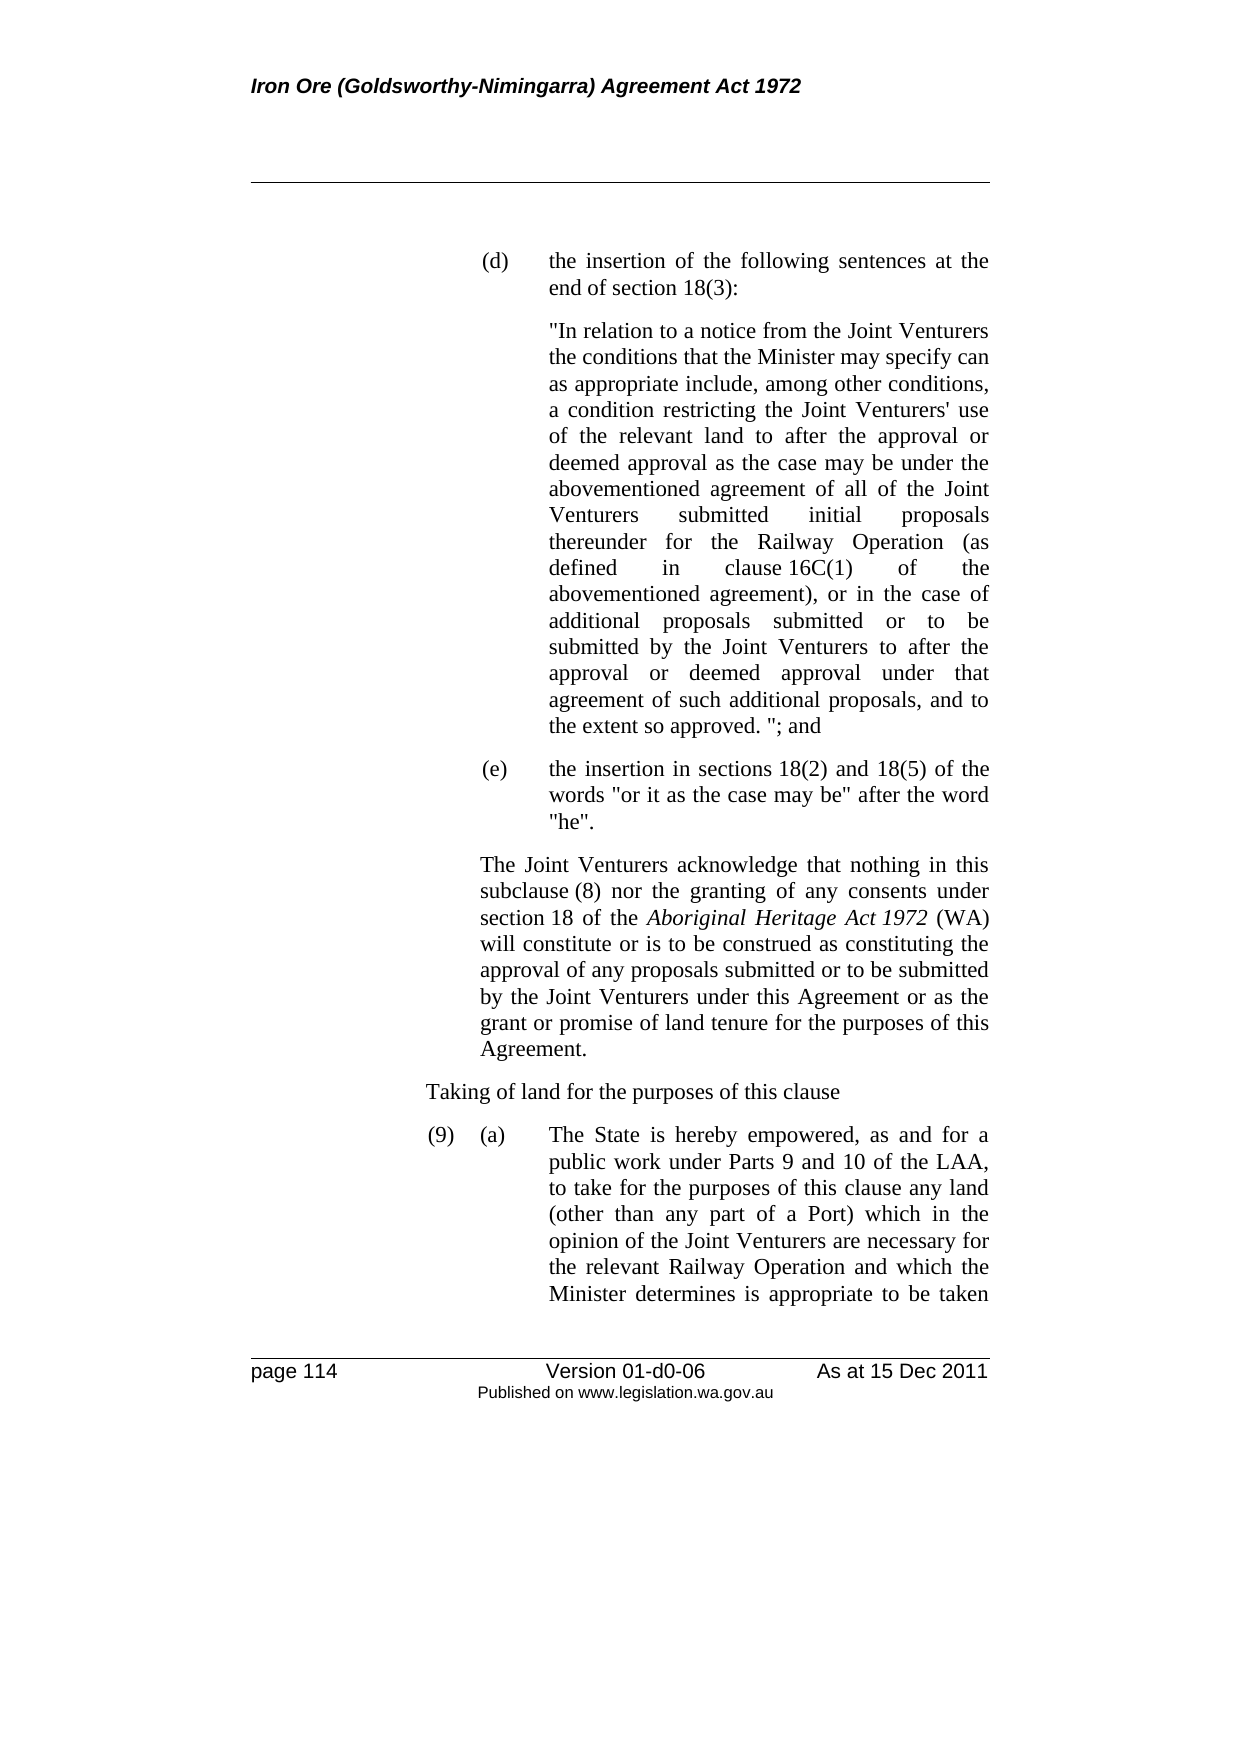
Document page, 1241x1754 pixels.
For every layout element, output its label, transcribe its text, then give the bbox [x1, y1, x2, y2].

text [428, 1121, 990, 1306]
text (d) the insertion of the following sentences at the end of section 18(3): [482, 247, 990, 300]
text (e) the insertion in sections 18(2) and 18(5) of the words "or it as the case may be" after the word "he". [482, 755, 990, 834]
text Taking of land for the purposes of this clause [371, 1078, 990, 1105]
text "In relation to a notice from the Joint Venturers the conditions that the Minister may specify can as appropriate include, among other conditions, a condition restricting the Joint Venturers' use of the relevant land to after the approval or deemed approval as the case may be under the abovementioned agreement of all of the Joint Venturers submitted initial proposals thereunder for the Railway Operation (as defined in clause 16C(1) of the abovementioned agreement), or in the case of additional proposals submitted or to be submitted by the Joint Venturers to after the approval or deemed approval under that agreement of such additional proposals, and to the extent so approved. "; and [548, 317, 990, 738]
text The Joint Venturers acknowledge that nothing in this subclause (8) nor the granting of any consents under section 18 of the Aboriginal Heritage Act 1972 (WA) will constitute or is to be construed as constituting the approval of any proposals submitted or to be submitted by the Joint Venturers under this Agreement or as the grant or promise of land tenure for the purposes of this Agreement. [480, 851, 990, 1062]
